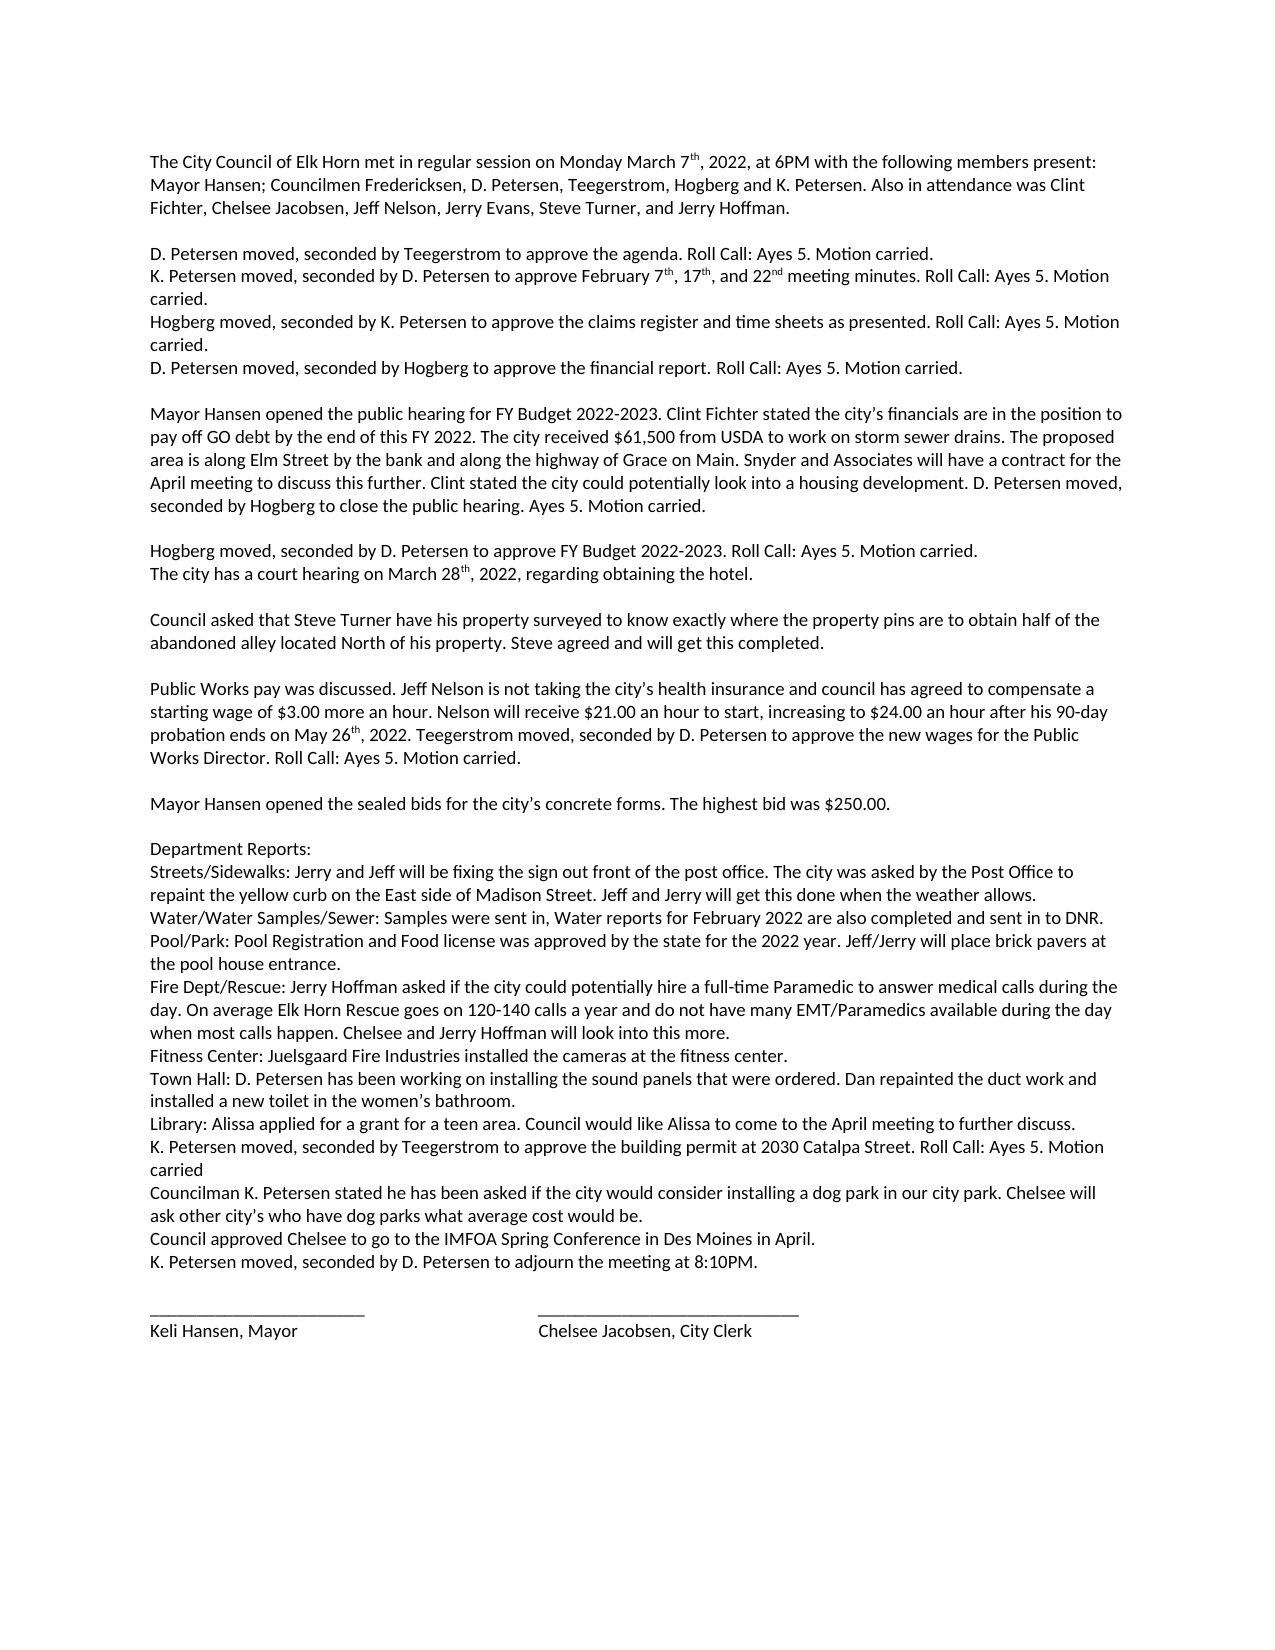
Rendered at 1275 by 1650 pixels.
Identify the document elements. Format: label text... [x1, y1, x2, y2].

text The City Council of Elk Horn met in regular session on Monday March 7th, 2022, at 6PM with the following members present: Mayor Hansen; Councilmen Fredericksen, D. Petersen, Teegerstrom, Hogberg and K. Petersen. Also in attendance was Clint Fichter, Chelsee Jacobsen, Jeff Nelson, Jerry Evans, Steve Turner, and Jerry Hoffman. [150, 150, 1125, 219]
text Pool/Park: Pool Registration and Food license was approved by the state for the 2022 year. Jeff/Jerry will place brick pavers at the pool house entrance. [150, 929, 1125, 975]
text D. Petersen moved, seconded by Hogberg to approve the financial report. Roll Call: Ayes 5. Motion carried. [150, 356, 1125, 379]
text K. Petersen moved, seconded by Teegerstrom to approve the building permit at 2030 Catalpa Street. Roll Call: Ayes 5. Motion carried [150, 1135, 1125, 1181]
text K. Petersen moved, seconded by D. Petersen to approve February 7th, 17th, and 22nd meeting minutes. Roll Call: Ayes 5. Motion carried. [150, 264, 1125, 310]
text Mayor Hansen opened the public hearing for FY Budget 2022-2023. Clint Fichter stated the city’s financials are in the position to pay off GO debt by the end of this FY 2022. The city received $61,500 from USDA to work on storm sewer drains. The proposed area is along Elm Street by the bank and along the highway of Grace on Main. Snyder and Associates will have a contract for the April meeting to discuss this further. Clint stated the city could potentially look into a housing development. D. Petersen moved, seconded by Hogberg to close the public hearing. Ayes 5. Motion carried. [150, 402, 1125, 517]
text Council approved Chelsee to go to the IMFOA Spring Conference in Des Moines in April. [150, 1227, 1125, 1250]
text Department Reports: [150, 837, 1125, 860]
text Mayor Hansen opened the sealed bids for the city’s concrete forms. The highest bid was $250.00. [150, 792, 1125, 814]
text D. Petersen moved, seconded by Teegerstrom to approve the agenda. Roll Call: Ayes 5. Motion carried. [150, 242, 1125, 264]
text Library: Alissa applied for a grant for a teen area. Council would like Alissa to come to the April meeting to further discuss. [150, 1112, 1125, 1135]
text Streets/Sidewalks: Jerry and Jeff will be fixing the sign out front of the post office. The city was asked by the Post Office to repaint the yellow curb on the East side of Madison Street. Jeff and Jerry will get this done when the weather allows. [150, 860, 1125, 906]
text Town Hall: D. Petersen has been working on installing the sound panels that were ordered. Dan repainted the duct work and installed a new toilet in the women’s bathroom. [150, 1067, 1125, 1112]
text Keli Hansen, Mayor Chelsee Jacobsen, City Clerk [150, 1319, 1125, 1342]
text Fire Dept/Rescue: Jerry Hoffman asked if the city could potentially hire a full-time Paramedic to answer medical calls during the day. On average Elk Horn Rescue goes on 120-140 calls a year and do not have many EMT/Paramedics available during the day when most calls happen. Chelsee and Jerry Hoffman will look into this more. [150, 975, 1125, 1044]
text _______________________ ____________________________ [150, 1296, 1125, 1319]
text The city has a court hearing on March 28th, 2022, regarding obtaining the hotel. [150, 562, 1125, 585]
text Water/Water Samples/Sewer: Samples were sent in, Water reports for February 2022 are also completed and sent in to DNR. [150, 906, 1125, 929]
text Hogberg moved, seconded by D. Petersen to approve FY Budget 2022-2023. Roll Call: Ayes 5. Motion carried. [150, 539, 1125, 562]
text Council asked that Steve Turner have his property surveyed to know exactly where the property pins are to obtain half of the abandoned alley located North of his property. Steve agreed and will get this completed. [150, 608, 1125, 654]
text Public Works pay was discussed. Jeff Nelson is not taking the city’s health insurance and council has agreed to compensate a starting wage of $3.00 more an hour. Nelson will receive $21.00 an hour to start, increasing to $24.00 an hour after his 90-day probation ends on May 26th, 2022. Teegerstrom moved, seconded by D. Petersen to approve the new wages for the Public Works Director. Roll Call: Ayes 5. Motion carried. [150, 677, 1125, 769]
text Councilman K. Petersen stated he has been asked if the city would consider installing a dog park in our city park. Chelsee will ask other city’s who have dog parks what average cost would be. [150, 1181, 1125, 1227]
text Hogberg moved, seconded by K. Petersen to approve the claims register and time sheets as presented. Roll Call: Ayes 5. Motion carried. [150, 310, 1125, 356]
text K. Petersen moved, seconded by D. Petersen to adjourn the meeting at 8:10PM. [150, 1250, 1125, 1273]
text Fitness Center: Juelsgaard Fire Industries installed the cameras at the fitness center. [150, 1044, 1125, 1067]
